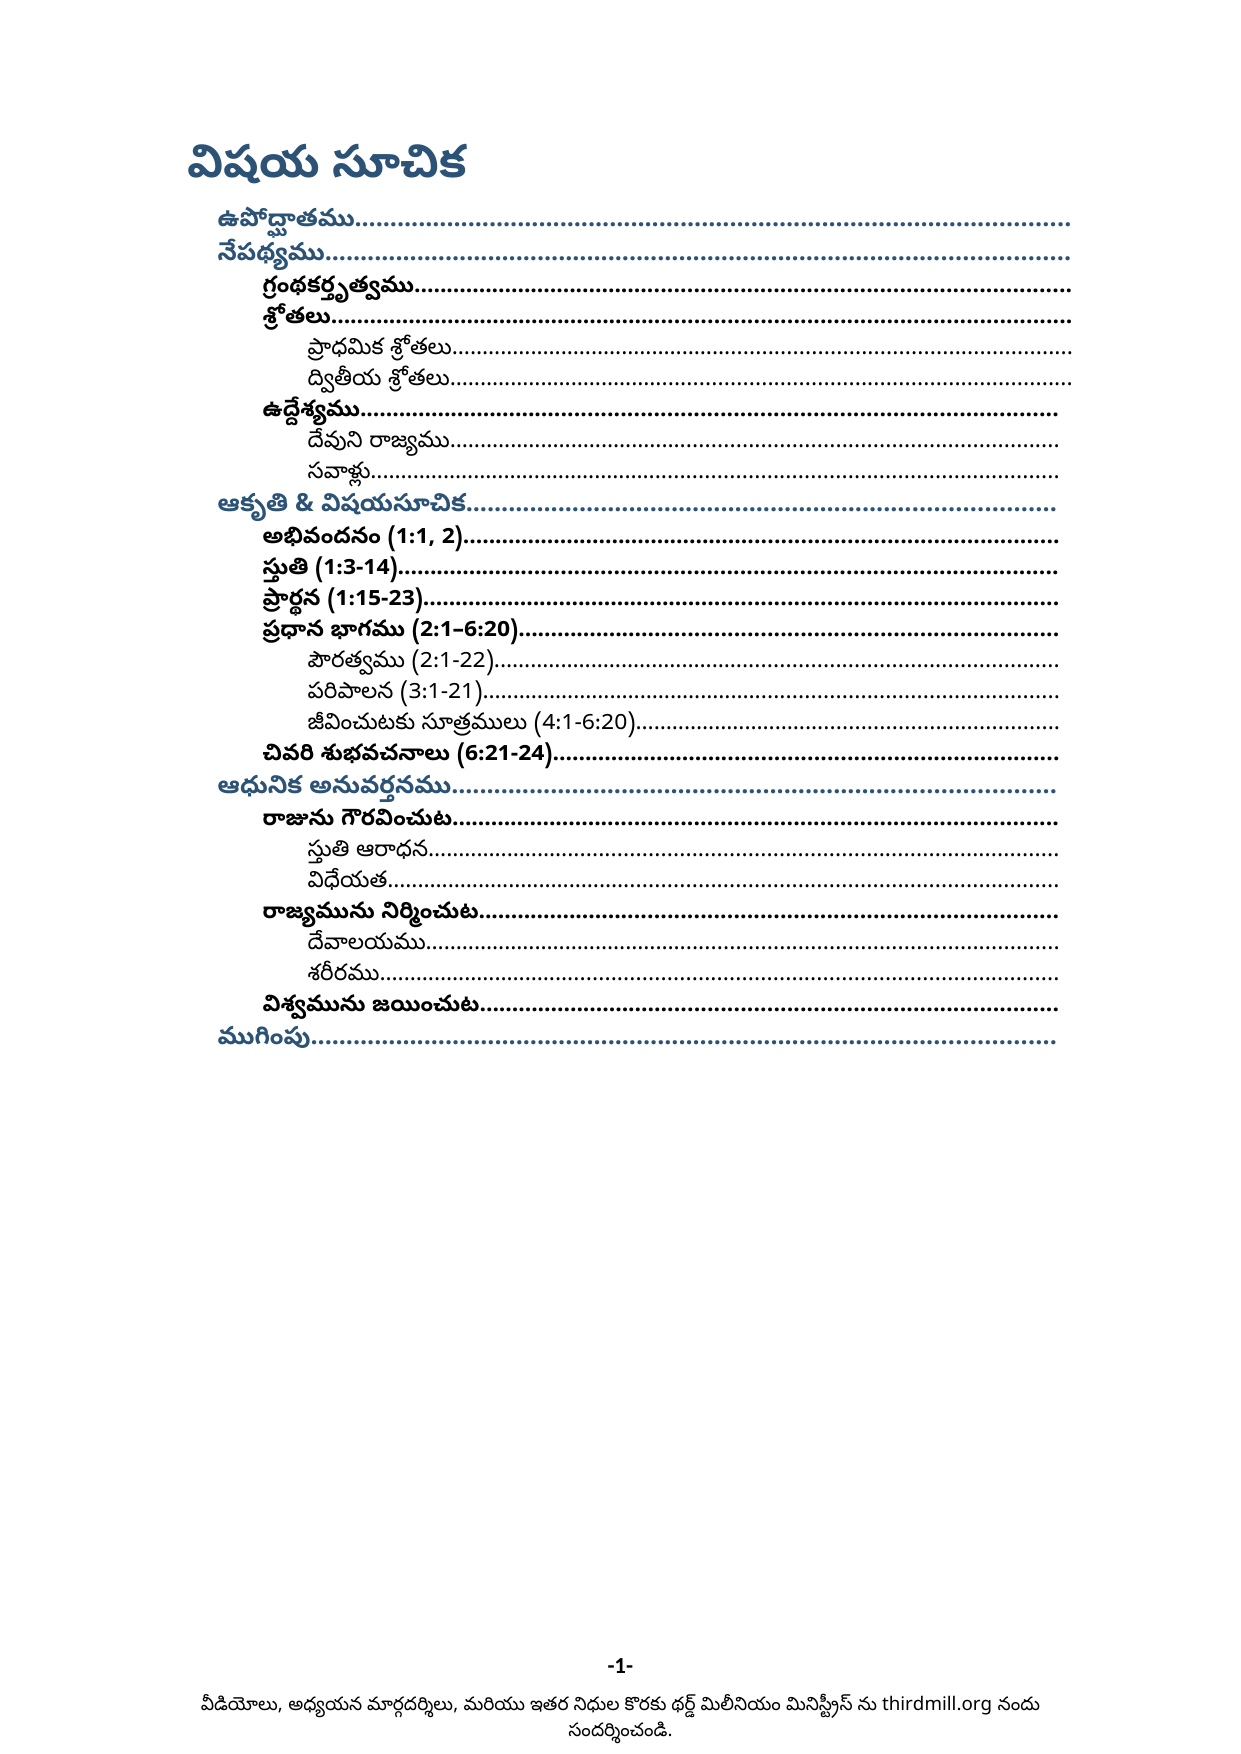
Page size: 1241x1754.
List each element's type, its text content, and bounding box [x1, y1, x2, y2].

text సవాళ్లు 15 [307, 458, 1053, 489]
text గ్రంథకర్తృత్వము 2 [262, 272, 1053, 303]
text స్తుతి ఆరాధన 36 [307, 836, 1053, 867]
text చివరి శుభవచనాలు (6:21-24) 33 [262, 741, 1053, 772]
text శరీరము 41 [307, 961, 1053, 992]
text రాజును గౌరవించుట 34 [262, 805, 1053, 836]
text దేవుని రాజ్యము 10 [307, 427, 1053, 458]
text ఉపోద్ఘాతము 1 [217, 204, 1053, 238]
text ప్రధాన భాగము (2:1–6:20) 22 [262, 616, 1053, 647]
text ఆధునిక అనువర్తనము 34 [217, 772, 1053, 805]
text ప్రార్థన (1:15-23) 20 [262, 585, 1053, 616]
text విధేయత 37 [307, 867, 1053, 898]
subtitle విషయ సూచిక [187, 137, 1053, 199]
text ప్రాధమిక శ్రోతలు 4 [307, 334, 1053, 365]
text శ్రోతలు 4 [262, 303, 1053, 334]
text ముగింపు 47 [217, 1023, 1053, 1057]
text పరిపాలన (3:1-21) 26 [307, 678, 1053, 709]
text జీవించుటకు సూత్రములు (4:1-6:20) 29 [307, 709, 1053, 741]
text ద్వితీయ శ్రోతలు 6 [307, 365, 1053, 396]
text రాజ్యమును నిర్మించుట 38 [262, 898, 1053, 929]
text ఉద్దేశ్యము 10 [262, 396, 1053, 427]
text పౌరత్వము (2:1-22) 22 [307, 647, 1053, 678]
text విశ్వమును జయించుట 45 [262, 992, 1053, 1023]
text స్తుతి (1:3-14) 19 [262, 554, 1053, 585]
text నేపథ్యము 2 [217, 238, 1053, 272]
text అభివందనం (1:1, 2) 19 [262, 523, 1053, 554]
text దేవాలయము 39 [307, 929, 1053, 961]
text ఆకృతి & విషయసూచిక 18 [217, 489, 1053, 523]
